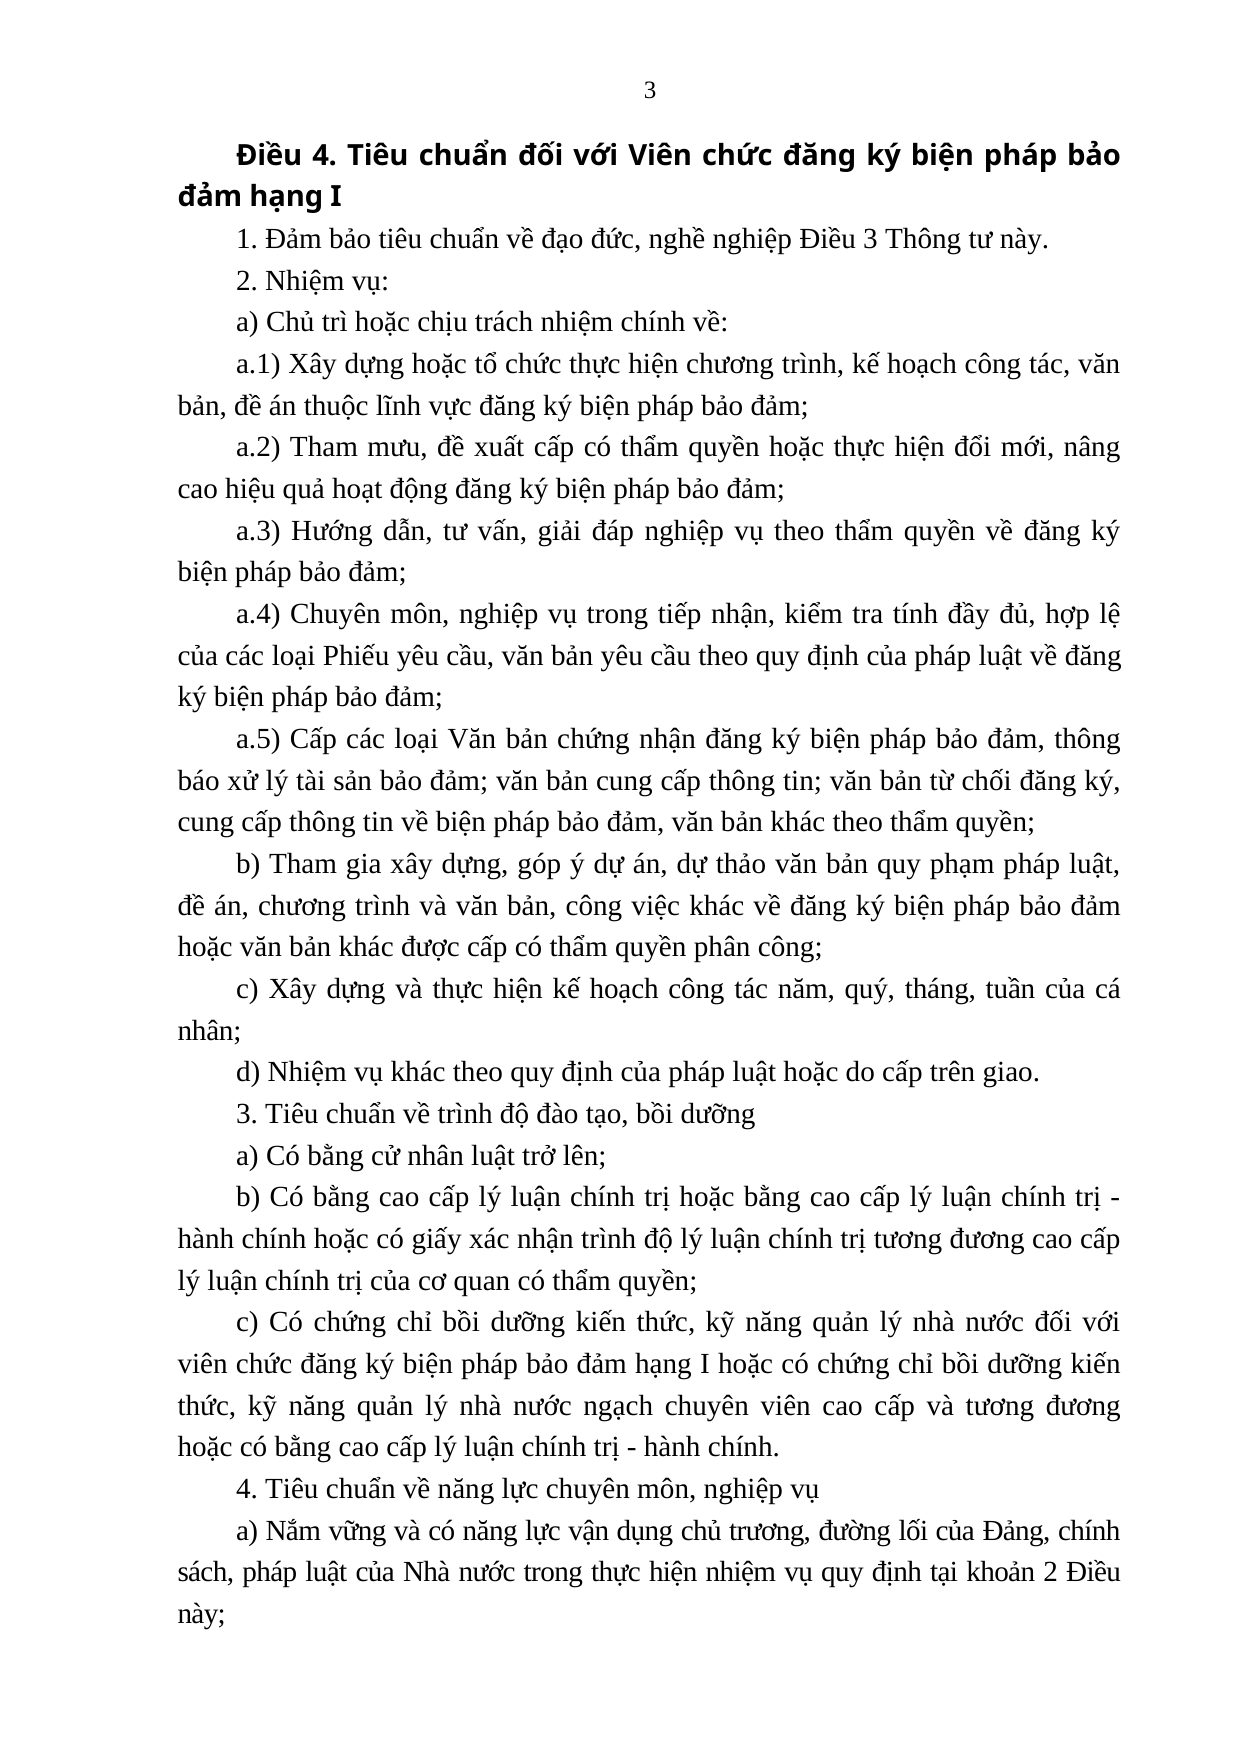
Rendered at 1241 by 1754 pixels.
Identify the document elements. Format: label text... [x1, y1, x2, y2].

text 2. Nhiệm vụ: [177, 257, 1122, 298]
text a) Chủ trì hoặc chịu trách nhiệm chính về: [177, 298, 1122, 340]
text a.1) Xây dựng hoặc tổ chức thực hiện chương trình, kế hoạch công tác, văn bản, đề án thuộc lĩnh vực đăng ký biện pháp bảo đảm; [177, 340, 1122, 423]
text b) Có bằng cao cấp lý luận chính trị hoặc bằng cao cấp lý luận chính trị - hành chính hoặc có giấy xác nhận trình độ lý luận chính trị tương đương cao cấp lý luận chính trị của cơ quan có thẩm quyền; [177, 1173, 1122, 1298]
text b) Tham gia xây dựng, góp ý dự án, dự thảo văn bản quy phạm pháp luật, đề án, chương trình và văn bản, công việc khác về đăng ký biện pháp bảo đảm hoặc văn bản khác được cấp có thẩm quyền phân công; [177, 840, 1122, 965]
text a.3) Hướng dẫn, tư vấn, giải đáp nghiệp vụ theo thẩm quyền về đăng ký biện pháp bảo đảm; [177, 507, 1122, 590]
text 1. Đảm bảo tiêu chuẩn về đạo đức, nghề nghiệp Điều 3 Thông tư này. [177, 215, 1122, 257]
text d) Nhiệm vụ khác theo quy định của pháp luật hoặc do cấp trên giao. [177, 1048, 1122, 1090]
text c) Xây dựng và thực hiện kế hoạch công tác năm, quý, tháng, tuần của cá nhân; [177, 965, 1122, 1048]
text 3. Tiêu chuẩn về trình độ đào tạo, bồi dưỡng [177, 1090, 1122, 1132]
text a.2) Tham mưu, đề xuất cấp có thẩm quyền hoặc thực hiện đổi mới, nâng cao hiệu quả hoạt động đăng ký biện pháp bảo đảm; [177, 423, 1122, 507]
text 4. Tiêu chuẩn về năng lực chuyên môn, nghiệp vụ [177, 1465, 1122, 1507]
text a) Nắm vững và có năng lực vận dụng chủ trương, đường lối của Đảng, chính sách, pháp luật của Nhà nước trong thực hiện nhiệm vụ quy định tại khoản 2 Điều này; [177, 1507, 1122, 1632]
text a) Có bằng cử nhân luật trở lên; [177, 1132, 1122, 1173]
text a.5) Cấp các loại Văn bản chứng nhận đăng ký biện pháp bảo đảm, thông báo xử lý tài sản bảo đảm; văn bản cung cấp thông tin; văn bản từ chối đăng ký, cung cấp thông tin về biện pháp bảo đảm, văn bản khác theo thẩm quyền; [177, 715, 1122, 840]
text a.4) Chuyên môn, nghiệp vụ trong tiếp nhận, kiểm tra tính đầy đủ, hợp lệ của các loại Phiếu yêu cầu, văn bản yêu cầu theo quy định của pháp luật về đăng ký biện pháp bảo đảm; [177, 590, 1122, 715]
text c) Có chứng chỉ bồi dưỡng kiến thức, kỹ năng quản lý nhà nước đối với viên chức đăng ký biện pháp bảo đảm hạng I hoặc có chứng chỉ bồi dưỡng kiến thức, kỹ năng quản lý nhà nước ngạch chuyên viên cao cấp và tương đương hoặc có bằng cao cấp lý luận chính trị - hành chính. [177, 1298, 1122, 1465]
text Điều 4. Tiêu chuẩn đối với Viên chức đăng ký biện pháp bảo đảm hạng I [177, 132, 1122, 215]
